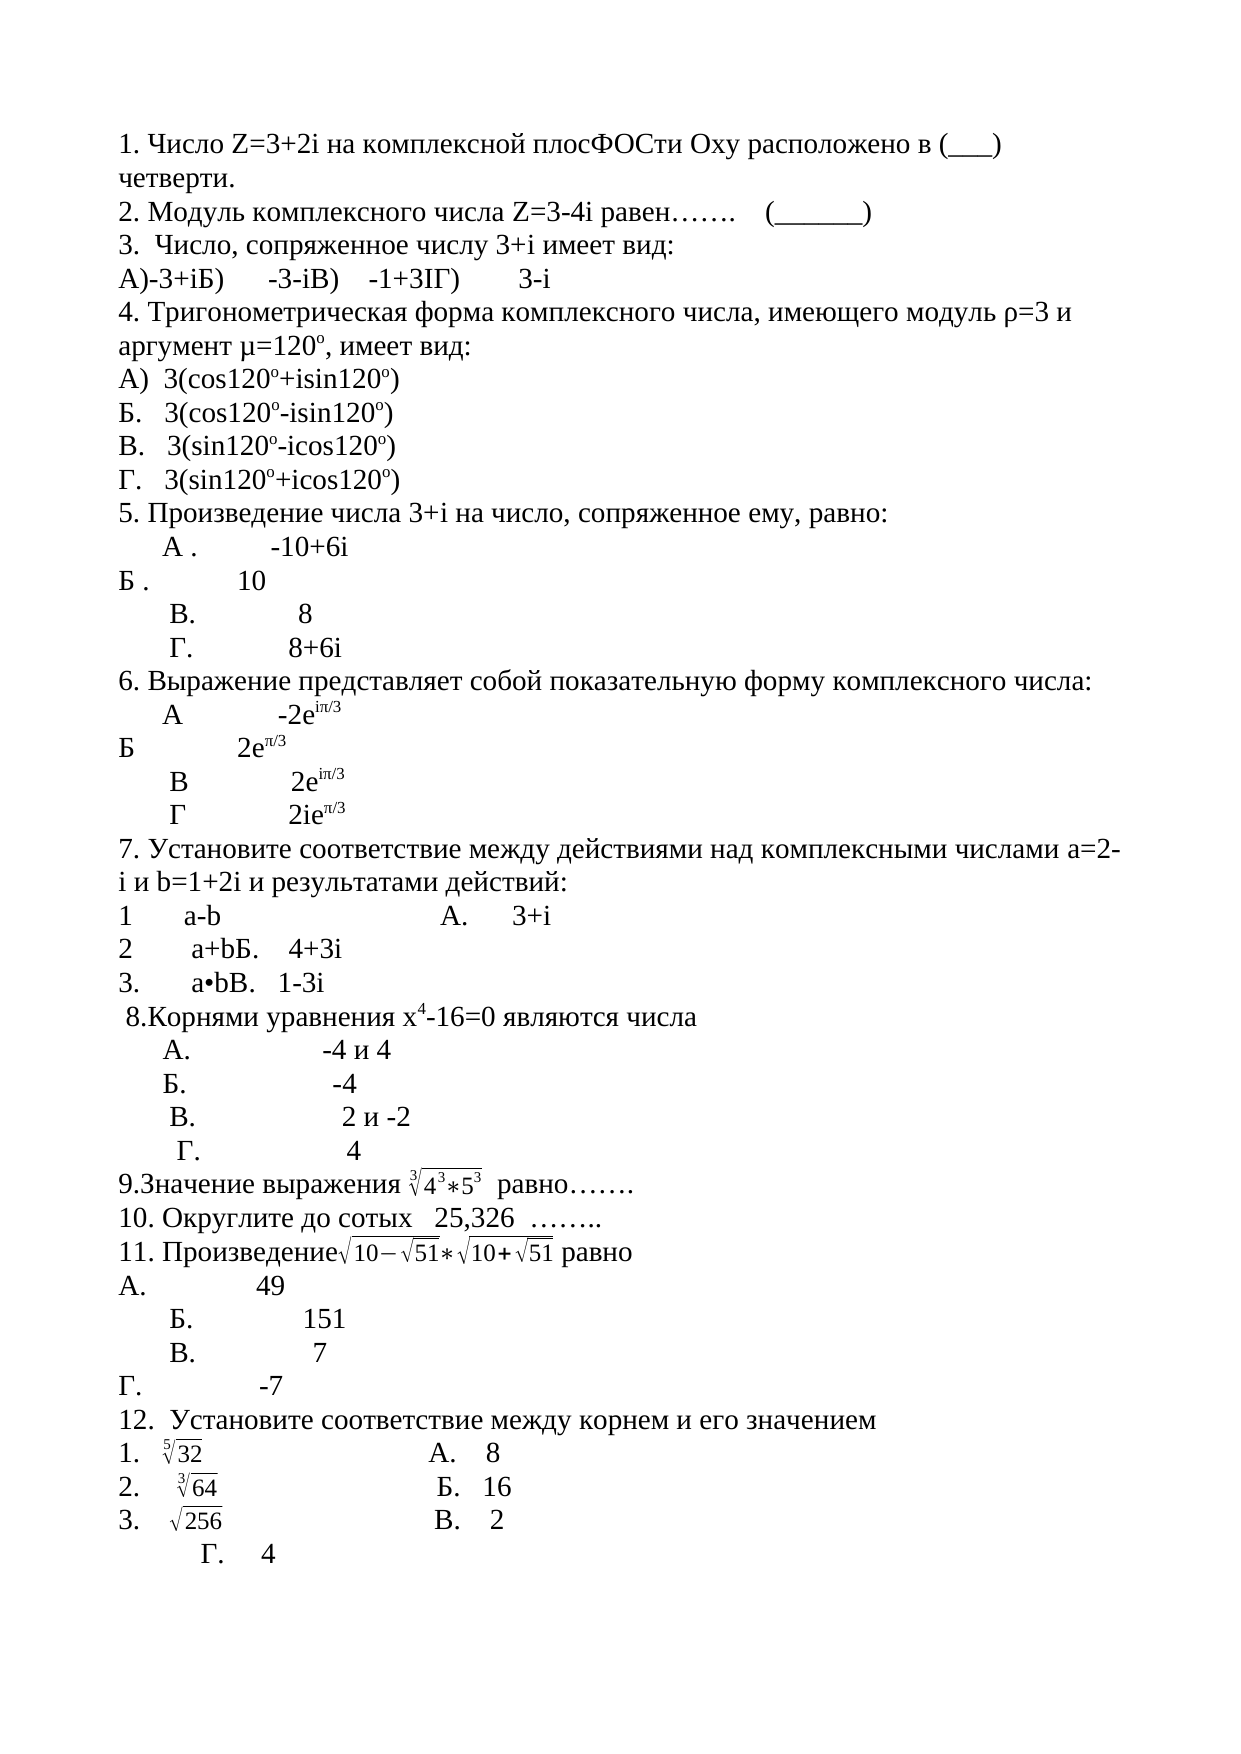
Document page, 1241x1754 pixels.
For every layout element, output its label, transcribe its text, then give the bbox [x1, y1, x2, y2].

text В. 2 и -2 [118, 1099, 1122, 1133]
text А . -10+6i [118, 529, 1122, 563]
text В. 3(sin120o-icos120o) [118, 428, 1122, 462]
text 1. А. 8 [118, 1435, 1122, 1469]
text 11. Произведение равно [118, 1234, 1122, 1268]
text А)-3+iБ) -3-iВ) -1+3IГ) 3-i [118, 261, 1122, 294]
text 12. Установите соответствие между корнем и его значением [118, 1402, 1122, 1435]
text 8.Корнями уравнения х4-16=0 являются числа [118, 999, 1122, 1032]
text В. 7 [118, 1335, 1122, 1368]
text Г. 4 [118, 1133, 1122, 1166]
text А. -4 и 4 [118, 1032, 1122, 1066]
text 10. Округлите до сотых 25,326 …….. [118, 1201, 1122, 1234]
text Г. 4 [193, 1536, 1122, 1569]
text Г. 8+6i [118, 630, 1122, 663]
text 3. В. 2 [118, 1502, 1122, 1536]
text В. 8 [118, 596, 1122, 630]
text В 2eiπ/3 [118, 764, 1122, 797]
text 3. a•bВ. 1-3i [118, 965, 1122, 999]
text 6. Выражение представляет собой показательную форму комплексного числа: [118, 663, 1122, 697]
text Г. 3(sin120o+icos120o) [118, 462, 1122, 496]
text 7. Установите соответствие между действиями над комплексными числами a=2-i и b=1+2i и результатами действий: [118, 831, 1122, 898]
text 2. Б. 16 [118, 1469, 1122, 1502]
text 9.Значение выражения равно……. [118, 1166, 1122, 1201]
text 2. Модуль комплексного числа Z=3-4i равен……. (______) [118, 194, 1122, 227]
text 1. Число Z=3+2i на комплексной плосФОСти Oxy расположено в (___) четверти. [118, 127, 1112, 194]
text Б. 151 [118, 1301, 1122, 1335]
text А) 3(cos120o+isin120o) [118, 361, 1122, 395]
text Б. -4 [118, 1066, 1122, 1099]
text 4. Тригонометрическая форма комплексного числа, имеющего модуль ρ=3 и аргумент µ=120о, имеет вид: [118, 294, 1122, 361]
text 1 a-b А. 3+i [118, 898, 1122, 932]
text 2 a+bБ. 4+3i [118, 932, 1122, 965]
text А. 49 [118, 1268, 1122, 1301]
text А -2eiπ/3 [118, 697, 1122, 730]
text Б 2eπ/3 [118, 730, 1122, 764]
text Г 2ieπ/3 [118, 797, 1122, 831]
text 3. Число, сопряженное числу 3+i имеет вид: [118, 227, 1122, 261]
text Б. 3(cos120o-isin120o) [118, 395, 1122, 428]
text Г. -7 [118, 1368, 1122, 1402]
text 5. Произведение числа 3+i на число, сопряженное ему, равно: [118, 496, 1122, 529]
text Б . 10 [118, 563, 1122, 596]
